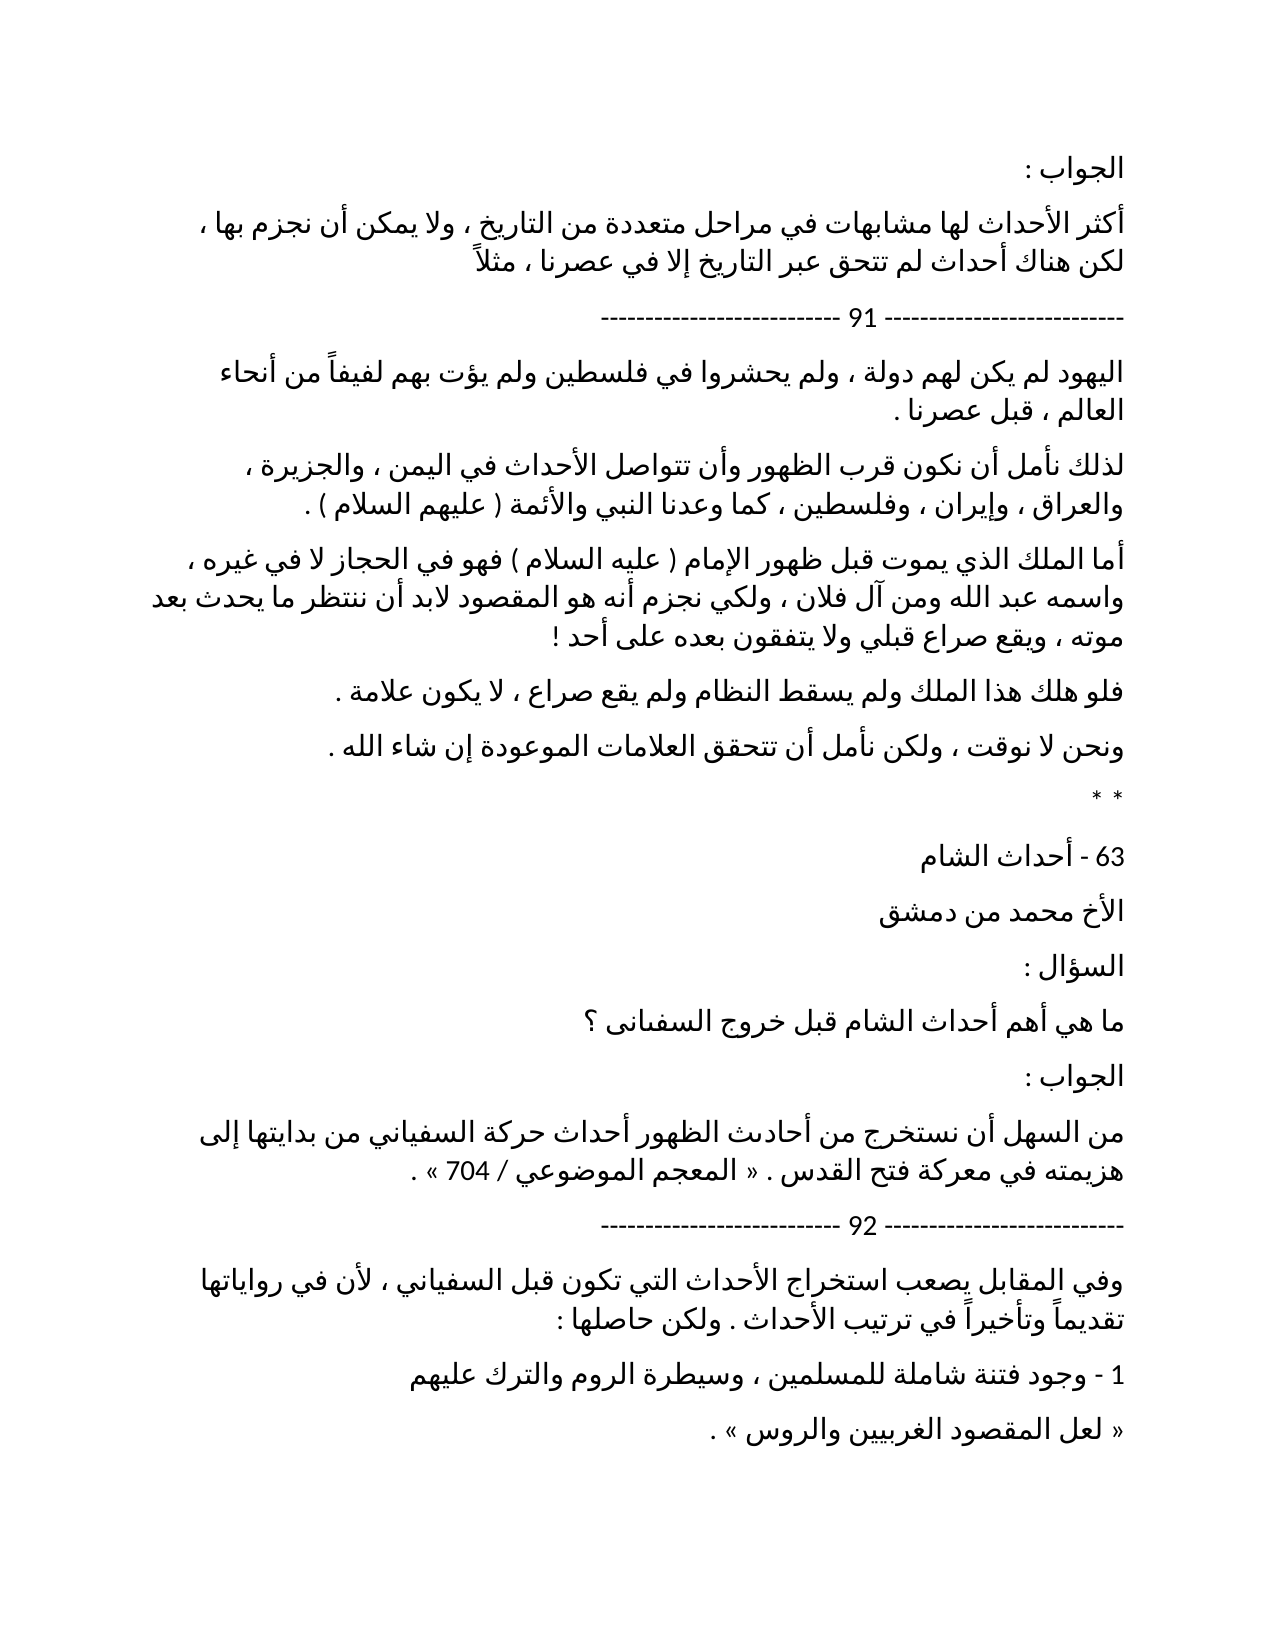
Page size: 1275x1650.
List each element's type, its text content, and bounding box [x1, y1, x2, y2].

text اليهود لم يكن لهم دولة ، ولم يحشروا في فلسطين ولم يؤت بهم لفيفاً من أنحاء العالم ، قبل عصرنا . [150, 354, 1125, 428]
text السؤال : [150, 948, 1125, 984]
text « لعل المقصود الغربيين والروس » . [150, 1411, 1125, 1447]
text أما الملك الذي يموت قبل ظهور الإمام ( عليه السلام ) فهو في الحجاز لا في غيره ، واسمه عبد الله ومن آل فلان ، ولكي نجزم أنه هو المقصود لابد أن ننتظر ما يحدث بعد موته ، ويقع صراع قبلي ولا يتفقون بعده على أحد ! [150, 541, 1125, 653]
text --------------------------- 92 --------------------------- [150, 1207, 1125, 1243]
text * * [150, 783, 1125, 819]
text فلو هلك هذا الملك ولم يسقط النظام ولم يقع صراع ، لا يكون علامة . [150, 673, 1125, 708]
text --------------------------- 91 --------------------------- [150, 299, 1125, 334]
text وفي المقابل يصعب استخراج الأحداث التي تكون قبل السفياني ، لأن في رواياتها تقديماً وتأخيراً في ترتيب الأحداث . ولكن حاصلها : [150, 1262, 1125, 1336]
text أكثر الأحداث لها مشابهات في مراحل متعددة من التاريخ ، ولا يمكن أن نجزم بها ، لكن هناك أحداث لم تتحق عبر التاريخ إلا في عصرنا ، مثلاً [150, 205, 1125, 279]
text ما هي أهم أحداث الشام قبل خروج السفىانى ؟ [150, 1003, 1125, 1039]
text 63 - أحداث الشام [150, 838, 1125, 874]
text الأخ محمد من دمشق [150, 893, 1125, 929]
text لذلك نأمل أن نكون قرب الظهور وأن تتواصل الأحداث في اليمن ، والجزيرة ، والعراق ، وإيران ، وفلسطين ، كما وعدنا النبي والأئمة ( عليهم السلام ) . [150, 447, 1125, 521]
text من السهل أن نستخرج من أحادىث الظهور أحداث حركة السفياني من بدايتها إلى هزيمته في معركة فتح القدس . « المعجم الموضوعي / 704 » . [150, 1114, 1125, 1188]
text الجواب : [150, 1058, 1125, 1094]
text ونحن لا نوقت ، ولكن نأمل أن تتحقق العلامات الموعودة إن شاء الله . [150, 728, 1125, 763]
text 1 - وجود فتنة شاملة للمسلمين ، وسيطرة الروم والترك عليهم [150, 1356, 1125, 1391]
text الجواب : [150, 150, 1125, 186]
